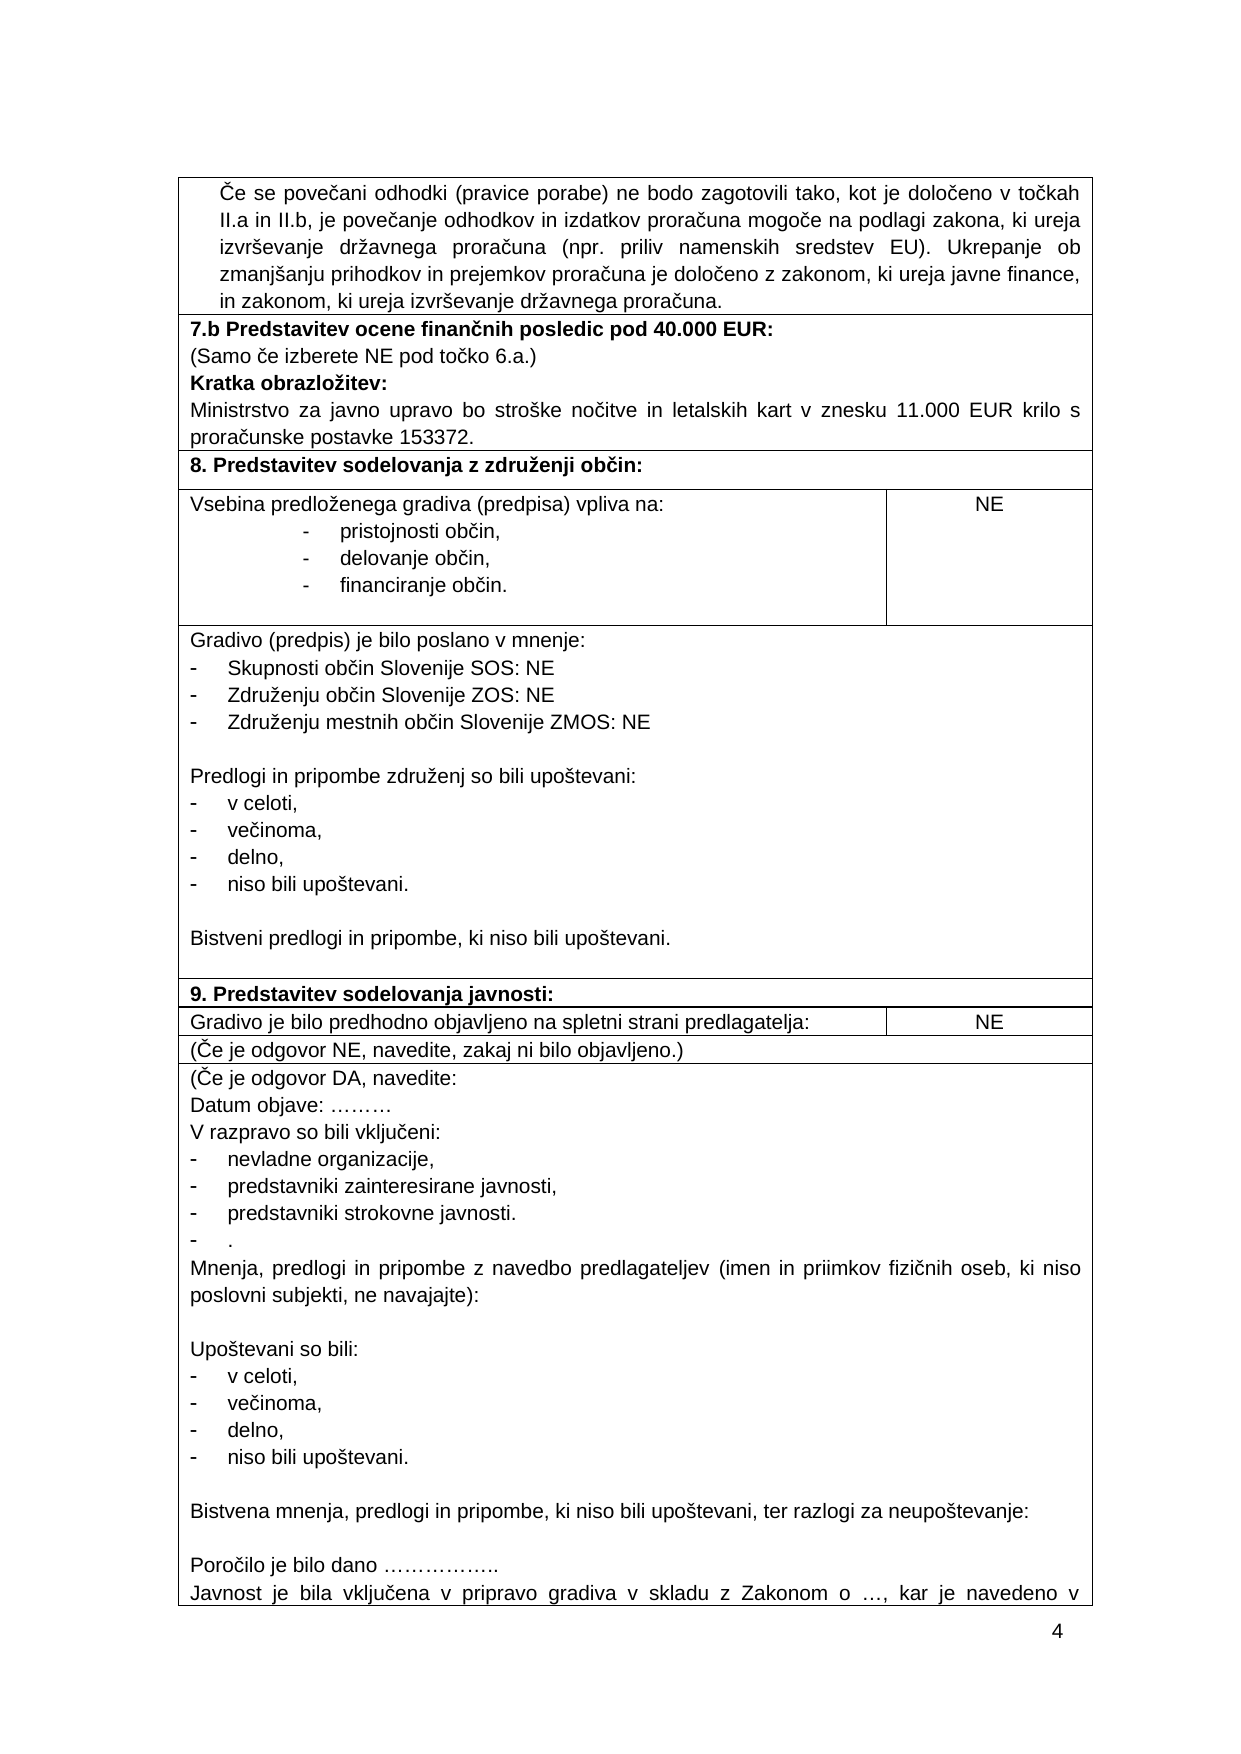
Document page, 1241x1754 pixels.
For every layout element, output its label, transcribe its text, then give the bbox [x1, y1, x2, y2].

table_cell (Če je odgovor NE, navedite, zakaj ni bilo objavljeno.) [179, 1036, 1092, 1063]
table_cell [179, 1064, 1092, 1605]
table_cell 8. Predstavitev sodelovanja z združenji občin: [179, 451, 1092, 489]
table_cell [179, 178, 1092, 314]
table_cell Vsebina predloženega gradiva (predpisa) vpliva na: pristojnosti občin, delovanje občin, financiranje občin. [179, 490, 886, 625]
table_cell Gradivo je bilo predhodno objavljeno na spletni strani predlagatelja: [179, 1008, 886, 1034]
table_cell 7.b Predstavitev ocene finančnih posledic pod 40.000 EUR: (Samo če izberete NE pod točko 6.a.) Kratka obrazložitev: Ministrstvo za javno upravo bo stroške nočitve in letalskih kart v znesku 11.000 EUR krilo s proračunske postavke 153372. [179, 315, 1092, 450]
table_cell NE [887, 490, 1092, 625]
table_cell Gradivo (predpis) je bilo poslano v mnenje: Skupnosti občin Slovenije SOS: NE Združenju občin Slovenije ZOS: NE Združenju mestnih občin Slovenije ZMOS: NE Predlogi in pripombe združenj so bili upoštevani: v celoti, večinoma, delno, niso bili upoštevani. Bistveni predlogi in pripombe, ki niso bili upoštevani. [179, 626, 1092, 978]
table_cell 9. Predstavitev sodelovanja javnosti: [179, 979, 1092, 1006]
table_cell NE [887, 1008, 1092, 1034]
